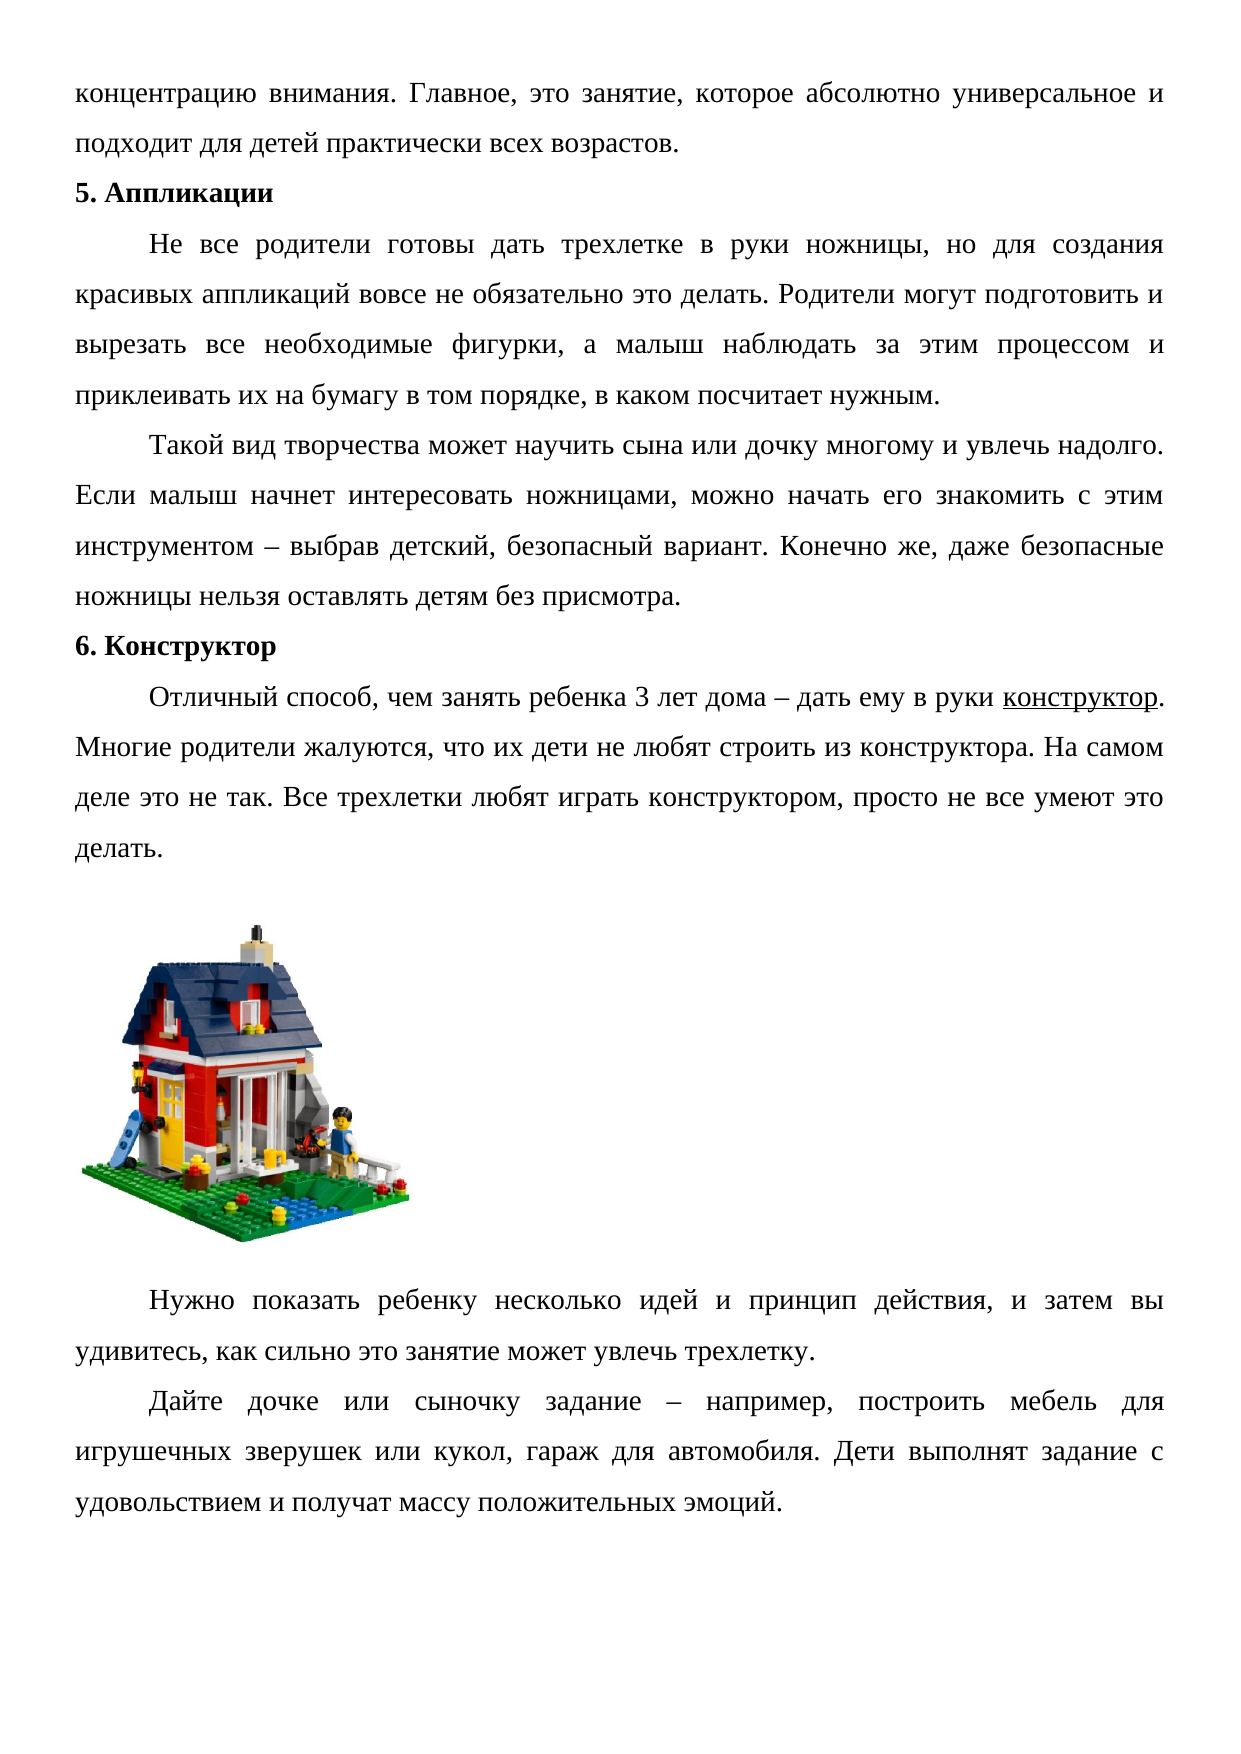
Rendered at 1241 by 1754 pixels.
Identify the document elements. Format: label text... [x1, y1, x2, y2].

text Дайте дочке или сыночку задание – например, построить мебель для игрушечных зверушек или кукол, гараж для автомобиля. Дети выполнят задание с удовольствием и получат массу положительных эмоций. [75, 1383, 1165, 1517]
subtitle 5. Аппликации [75, 176, 1165, 209]
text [75, 75, 1165, 159]
text Такой вид творчества может научить сына или дочку многому и увлечь надолго. Если малыш начнет интересовать ножницами, можно начать его знакомить с этим инструментом – выбрав детский, безопасный вариант. Конечно же, даже безопасные ножницы нельзя оставлять детям без присмотра. [75, 427, 1165, 612]
text Нужно показать ребенку несколько идей и принцип действия, и затем вы удивитесь, как сильно это занятие может увлечь трехлетку. [75, 1282, 1165, 1366]
text Отличный способ, чем занять ребенка 3 лет дома – дать ему в руки конструктор. Многие родители жалуются, что их дети не любят строить из конструктора. На самом деле это не так. Все трехлетки любят играть конструктором, просто не все умеют это делать. [75, 679, 1165, 863]
subtitle 6. Конструктор [75, 628, 1165, 662]
text Не все родители готовы дать трехлетке в руки ножницы, но для создания красивых аппликаций вовсе не обязательно это делать. Родители могут подготовить и вырезать все необходимые фигурки, а малыш наблюдать за этим процессом и приклеивать их на бумагу в том порядке, в каком посчитает нужным. [75, 226, 1165, 410]
picture [75, 911, 416, 1252]
